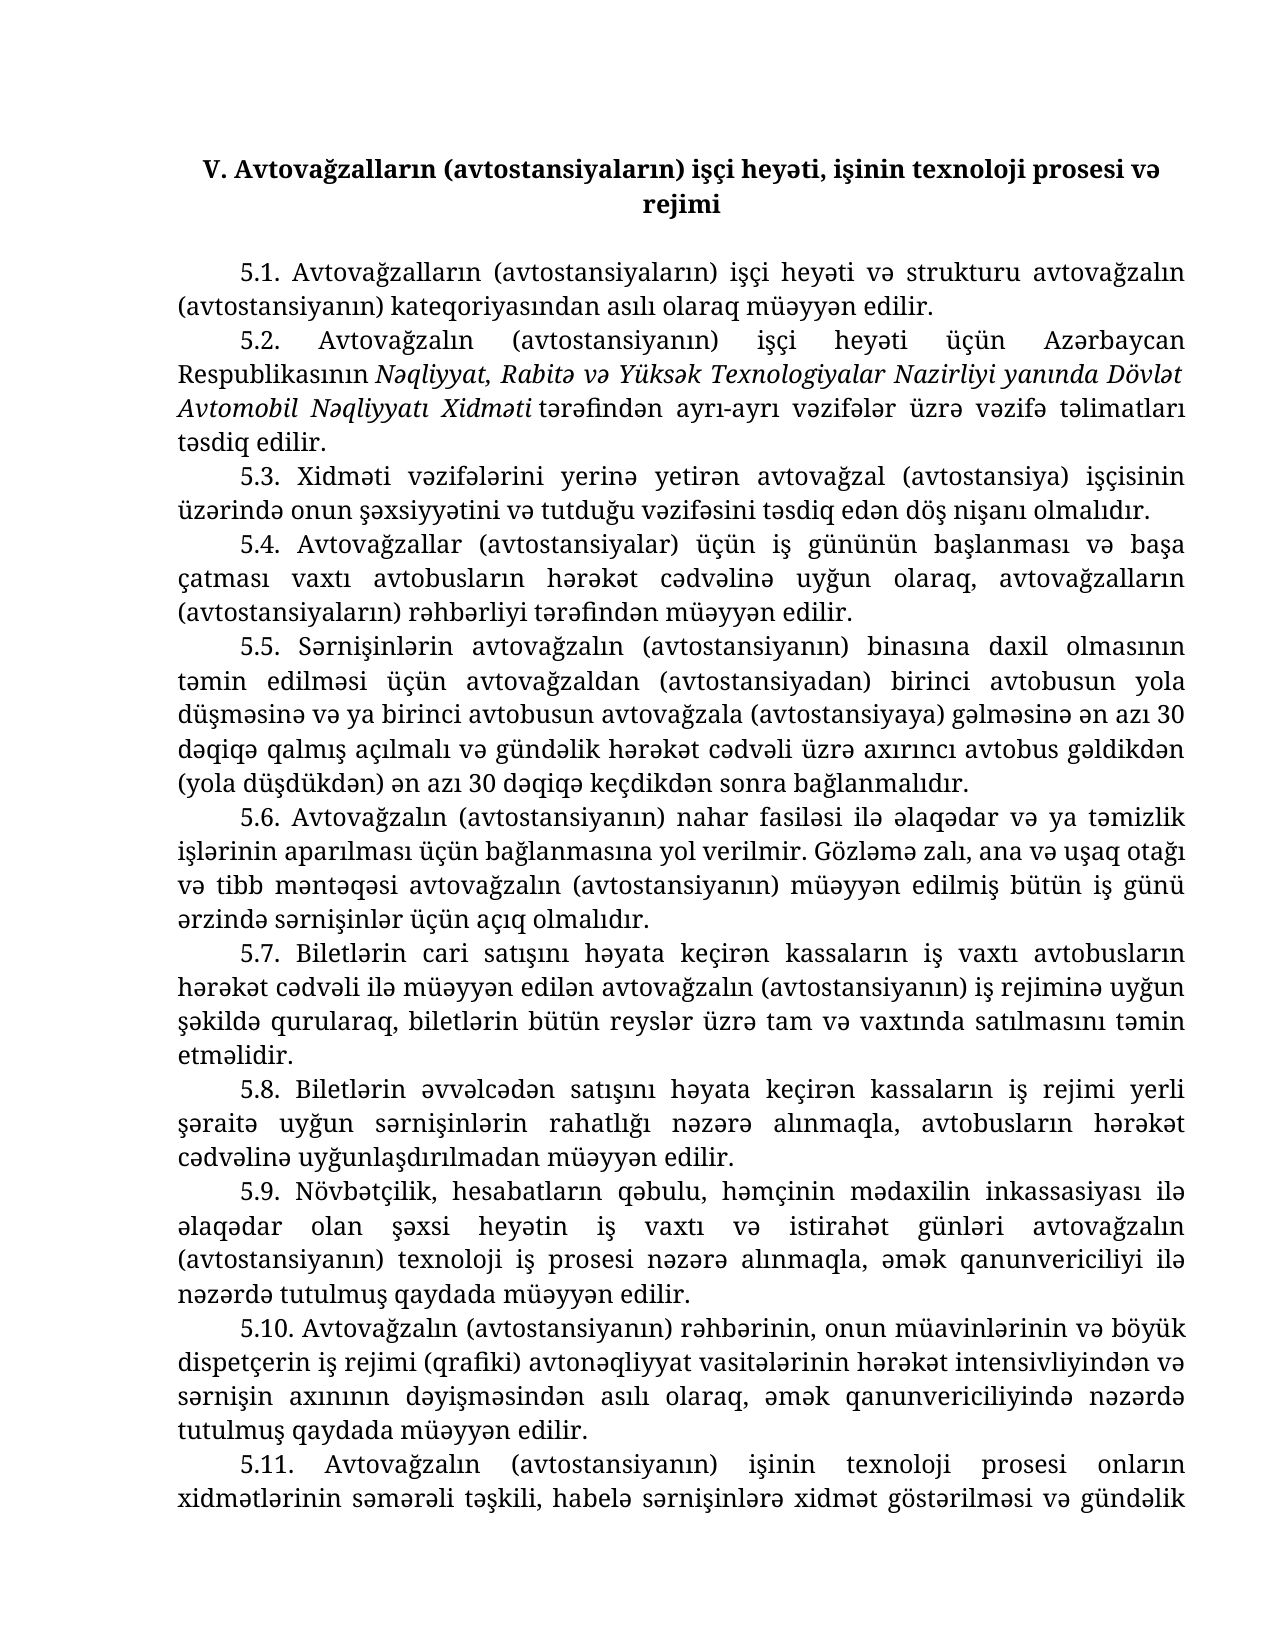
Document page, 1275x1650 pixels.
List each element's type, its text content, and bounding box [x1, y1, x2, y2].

text 5.5. Sərnişinlərin avtovağzalın (avtostansiyanın) binasına daxil olmasının təmin edilməsi üçün avtovağzaldan (avtostansiyadan) birinci avtobusun yola düşməsinə və ya birinci avtobusun avtovağzala (avtostansiyaya) gəlməsinə ən azı 30 dəqiqə qalmış açılmalı və gündəlik hərəkət cədvəli üzrə axırıncı avtobus gəldikdən (yola düşdükdən) ən azı 30 dəqiqə keçdikdən sonra bağlanmalıdır. [177, 629, 1186, 799]
text 5.3. Xidməti vəzifələrini yerinə yetirən avtovağzal (avtostansiya) işçisinin üzərində onun şəxsiyyətini və tutduğu vəzifəsini təsdiq edən döş nişanı olmalıdır. [177, 459, 1186, 527]
text 5.4. Avtovağzallar (avtostansiyalar) üçün iş gününün başlanması və başa çatması vaxtı avtobusların hərəkət cədvəlinə uyğun olaraq, avtovağzalların (avtostansiyaların) rəhbərliyi tərəfindən müəyyən edilir. [177, 527, 1186, 629]
text 5.2. Avtovağzalın (avtostansiyanın) işçi heyəti üçün Azərbaycan Respublikasının Nəqliyyat, Rabitə və Yüksək Texnologiyalar Nazirliyi yanında Dövlət Avtomobil Nəqliyyatı Xidməti tərəfindən ayrı-ayrı vəzifələr üzrə vəzifə təlimatları təsdiq edilir. [177, 322, 1186, 459]
text 5.1. Avtovağzalların (avtostansiyaların) işçi heyəti və strukturu avtovağzalın (avtostansiyanın) kateqoriyasından asılı olaraq müəyyən edilir. [177, 254, 1186, 322]
text 5.10. Avtovağzalın (avtostansiyanın) rəhbərinin, onun müavinlərinin və böyük dispetçerin iş rejimi (qrafiki) avtonəqliyyat vasitələrinin hərəkət intensivliyindən və sərnişin axınının dəyişməsindən asılı olaraq, əmək qanunvericiliyində nəzərdə tutulmuş qaydada müəyyən edilir. [177, 1310, 1186, 1447]
text 5.7. Biletlərin cari satışını həyata keçirən kassaların iş vaxtı avtobusların hərəkət cədvəli ilə müəyyən edilən avtovağzalın (avtostansiyanın) iş rejiminə uyğun şəkildə qurularaq, biletlərin bütün reyslər üzrə tam və vaxtında satılmasını təmin etməlidir. [177, 936, 1186, 1072]
text V. Avtovağzalların (avtostansiyaların) işçi heyəti, işinin texnoloji prosesi və rejimi [177, 152, 1186, 220]
text 5.9. Növbətçilik, hesabatların qəbulu, həmçinin mədaxilin inkassasiyası ilə əlaqədar olan şəxsi heyətin iş vaxtı və istirahət günləri avtovağzalın (avtostansiyanın) texnoloji iş prosesi nəzərə alınmaqla, əmək qanunvericiliyi ilə nəzərdə tutulmuş qaydada müəyyən edilir. [177, 1174, 1186, 1310]
text 5.6. Avtovağzalın (avtostansiyanın) nahar fasiləsi ilə əlaqədar və ya təmizlik işlərinin aparılması üçün bağlanmasına yol verilmir. Gözləmə zalı, ana və uşaq otağı və tibb məntəqəsi avtovağzalın (avtostansiyanın) müəyyən edilmiş bütün iş günü ərzində sərnişinlər üçün açıq olmalıdır. [177, 799, 1186, 936]
text 5.8. Biletlərin əvvəlcədən satışını həyata keçirən kassaların iş rejimi yerli şəraitə uyğun sərnişinlərin rahatlığı nəzərə alınmaqla, avtobusların hərəkət cədvəlinə uyğunlaşdırılmadan müəyyən edilir. [177, 1072, 1186, 1174]
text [177, 1447, 1186, 1515]
